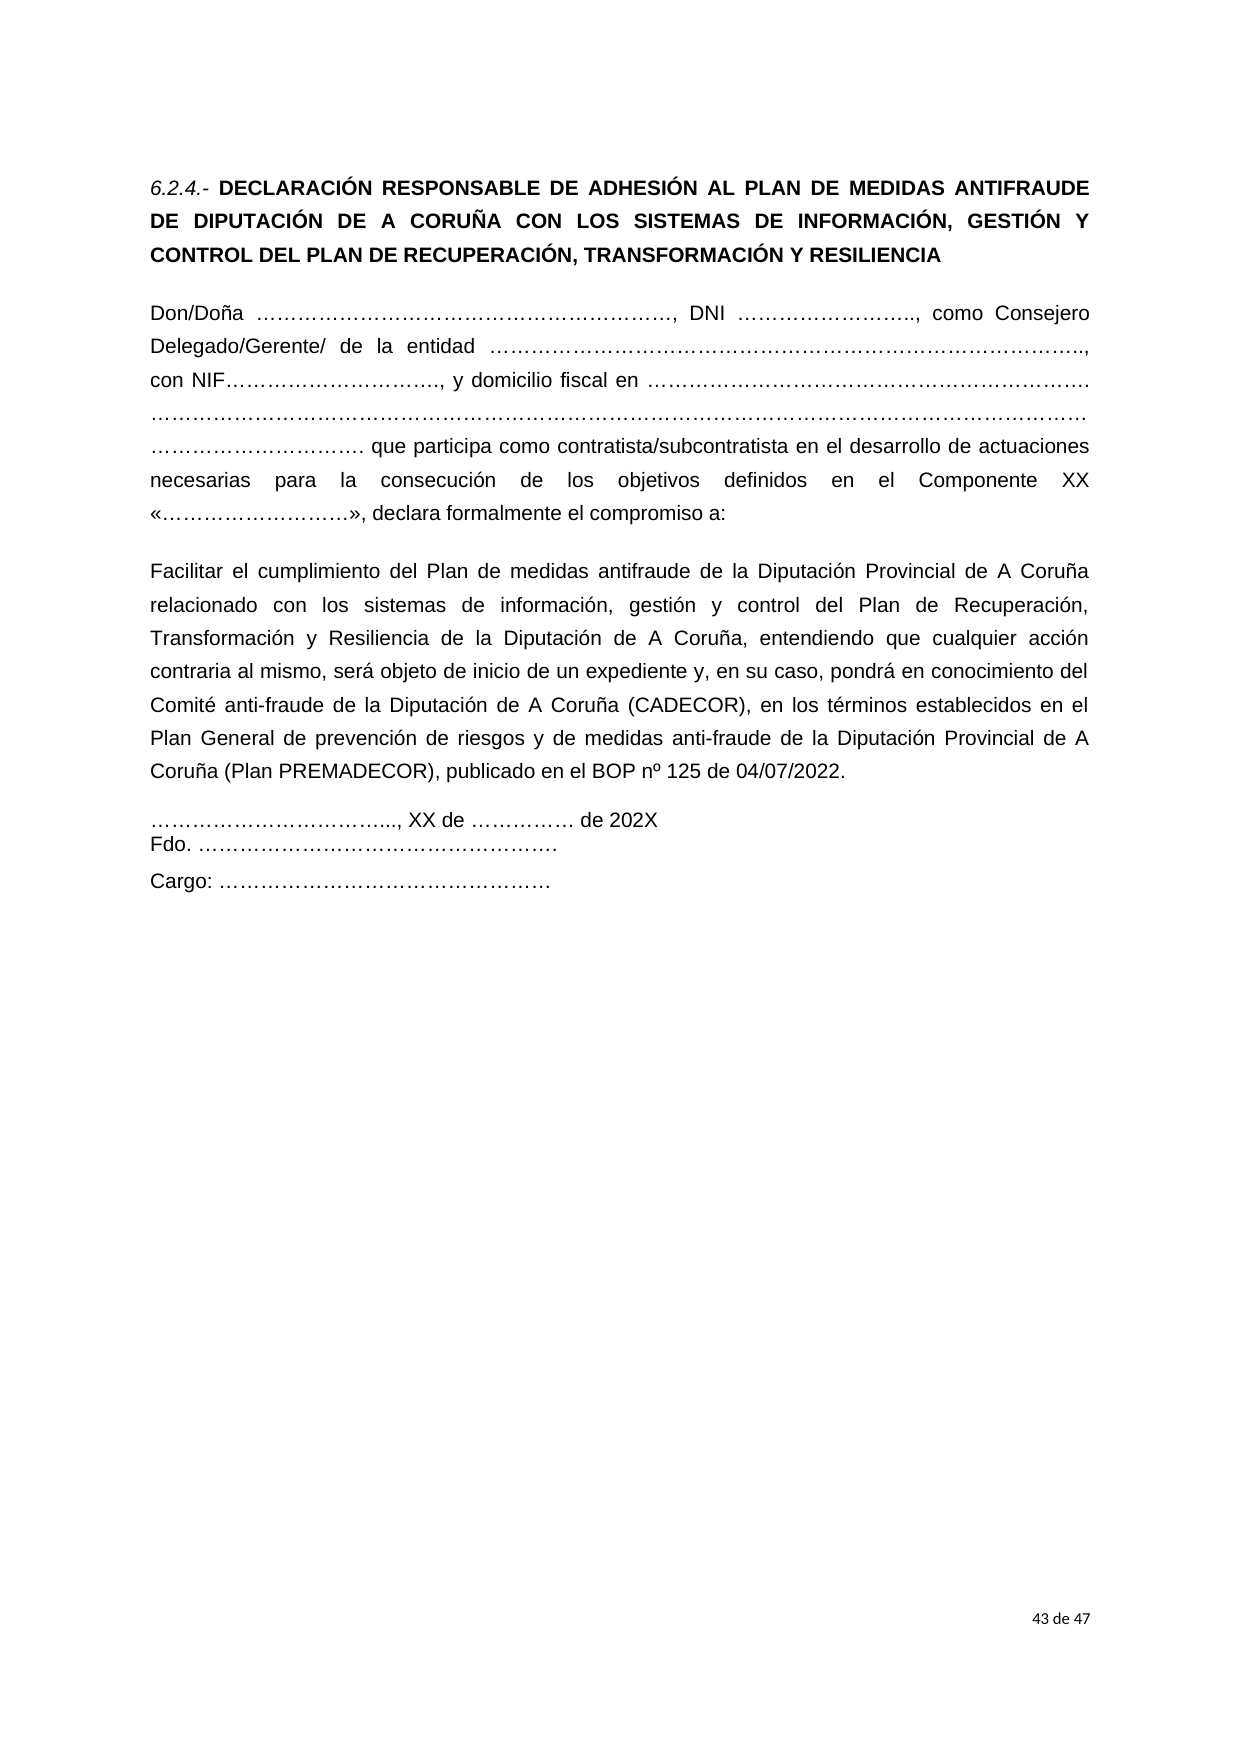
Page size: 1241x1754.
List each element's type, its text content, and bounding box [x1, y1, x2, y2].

text Cargo: ………………………………………… [150, 869, 1090, 893]
text 6.2.4.- DECLARACIÓN RESPONSABLE DE ADHESIÓN AL PLAN DE MEDIDAS ANTIFRAUDE DE DIPUTACIÓN DE A CORUÑA CON LOS SISTEMAS DE INFORMACIÓN, GESTIÓN Y CONTROL DEL PLAN DE RECUPERACIÓN, TRANSFORMACIÓN Y RESILIENCIA [150, 167, 1090, 267]
text Facilitar el cumplimiento del Plan de medidas antifraude de la Diputación Provincial de A Coruña relacionado con los sistemas de información, gestión y control del Plan de Recuperación, Transformación y Resiliencia de la Diputación de A Coruña, entendiendo que cualquier acción contraria al mismo, será objeto de inicio de un expediente y, en su caso, pondrá en conocimiento del Comité anti-fraude de la Diputación de A Coruña (CADECOR), en los términos establecidos en el Plan General de prevención de riesgos y de medidas anti-fraude de la Diputación Provincial de A Coruña (Plan PREMADECOR), publicado en el BOP nº 125 de 04/07/2022. [150, 550, 1090, 783]
text Don/Doña ……………………………………………………, DNI …………………….., como Consejero Delegado/Gerente/ de la entidad ………………………………………………………………………….., con NIF…………………………., y domicilio fiscal en ……………………………………………………….…………………………………………………………………………………………………………………………………………………. que participa como contratista/subcontratista en el desarrollo de actuaciones necesarias para la consecución de los objetivos definidos en el Componente XX «………………………», declara formalmente el compromiso a: [150, 292, 1090, 525]
text Fdo. ……………………………………………. [150, 832, 1090, 856]
text ……………………………..., XX de …………… de 202X [150, 808, 1090, 832]
